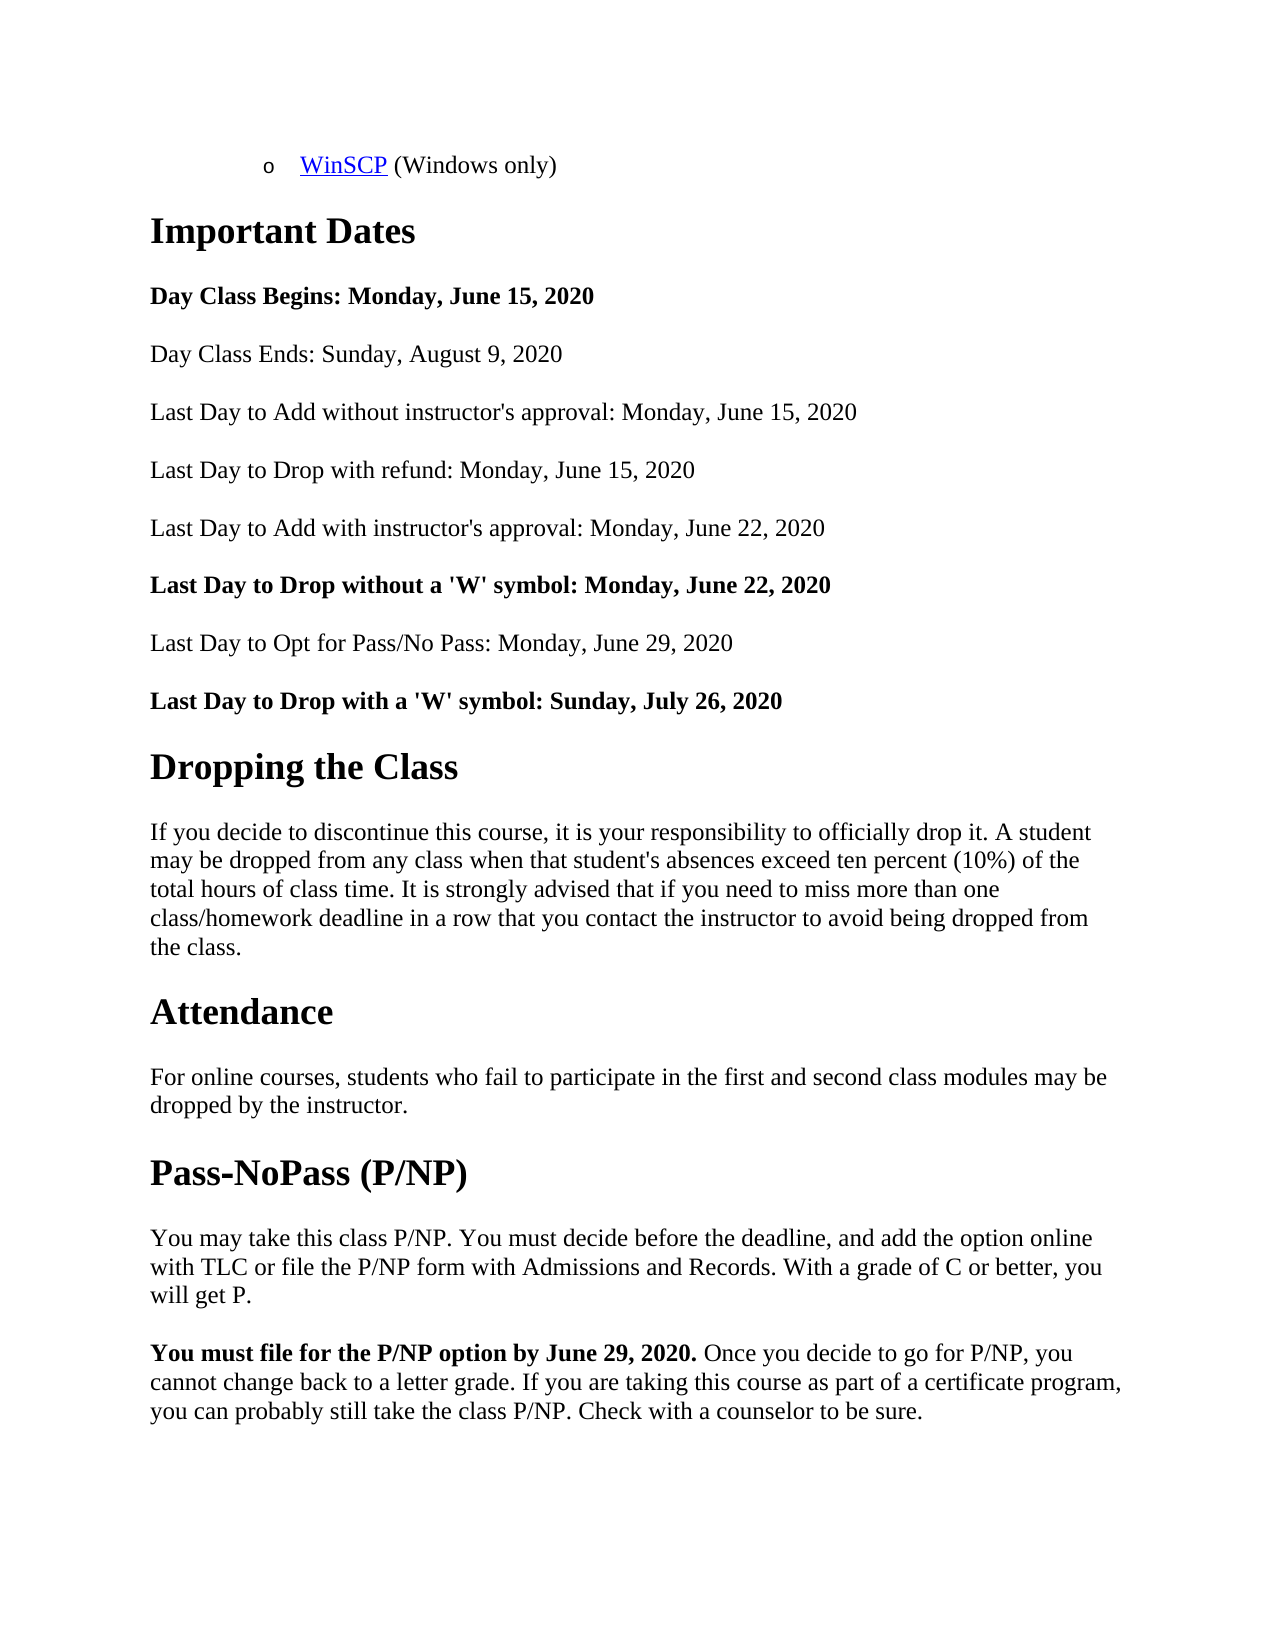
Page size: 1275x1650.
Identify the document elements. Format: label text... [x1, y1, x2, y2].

text For online courses, students who fail to participate in the first and second class modules may be dropped by the instructor. [150, 1062, 1125, 1119]
text Day Class Begins: Monday, June 15, 2020 [150, 281, 1125, 310]
text Last Day to Add with instructor's approval: Monday, June 22, 2020 [150, 513, 1125, 541]
text Last Day to Opt for Pass/No Pass: Monday, June 29, 2020 [150, 628, 1125, 657]
text Last Day to Drop with refund: Monday, June 15, 2020 [150, 455, 1125, 483]
text Dropping the Class [150, 744, 1125, 787]
text Day Class Ends: Sunday, August 9, 2020 [150, 339, 1125, 368]
text Last Day to Drop without a 'W' symbol: Monday, June 22, 2020 [150, 571, 1125, 599]
text You must file for the P/NP option by June 29, 2020. Once you decide to go for P/NP, you cannot change back to a letter grade. If you are taking this course as part of a certificate program, you can probably still take the class P/NP. Check with a counselor to be sure. [150, 1338, 1125, 1425]
text Pass‐NoPass (P/NP) [150, 1148, 1125, 1194]
text If you decide to discontinue this course, it is your responsibility to officially drop it. A student may be dropped from any class when that student's absences exceed ten percent (10%) of the total hours of class time. It is strongly advised that if you need to miss more than one class/homework deadline in a row that you contact the instructor to avoid being dropped from the class. [150, 817, 1125, 960]
text Last Day to Add without instructor's approval: Monday, June 15, 2020 [150, 397, 1125, 426]
list WinSCP (Windows only) [262, 150, 1125, 179]
text Attendance [150, 989, 1125, 1033]
text Important Dates [150, 209, 1125, 252]
text You may take this class P/NP. You must decide before the deadline, and add the option online with TLC or file the P/NP form with Admissions and Records. With a grade of C or better, you will get P. [150, 1223, 1125, 1309]
text Last Day to Drop with a 'W' symbol: Sunday, July 26, 2020 [150, 686, 1125, 715]
